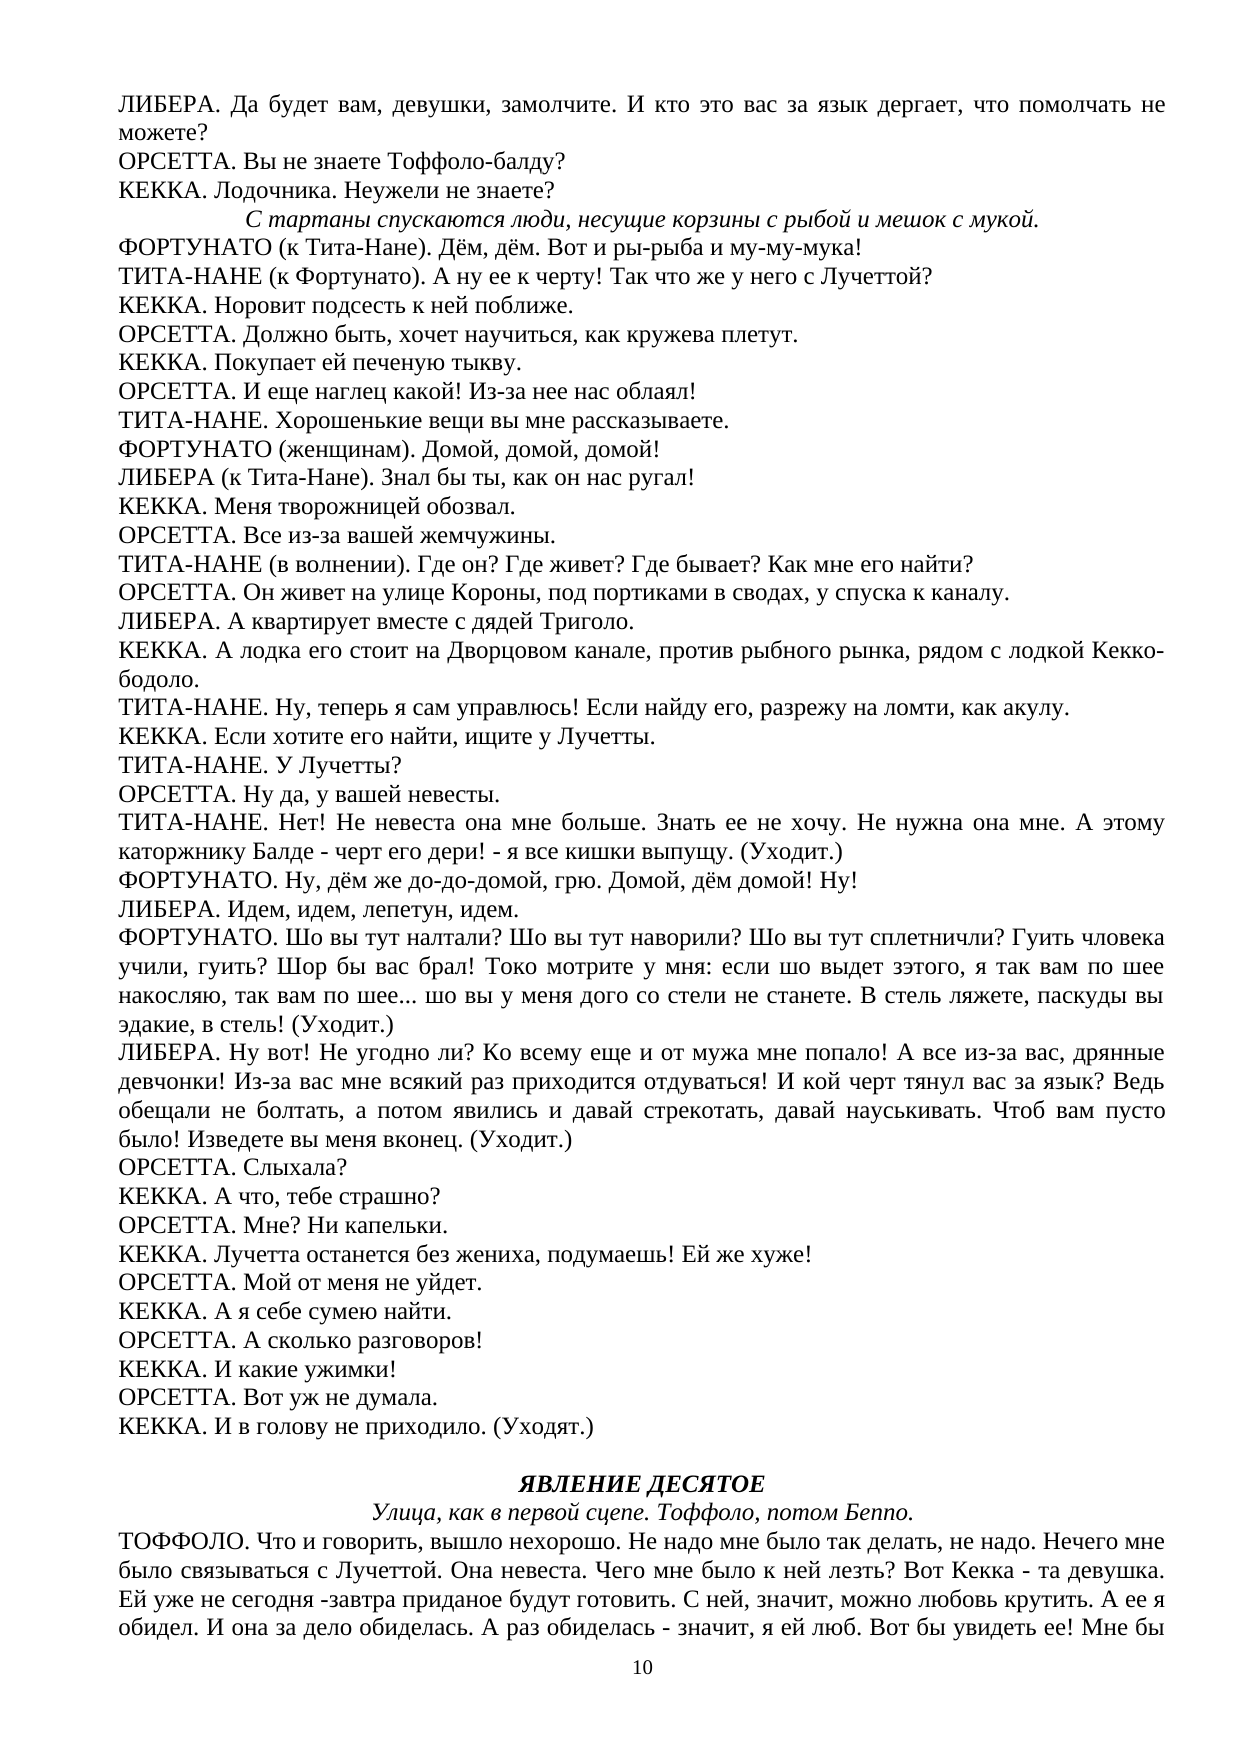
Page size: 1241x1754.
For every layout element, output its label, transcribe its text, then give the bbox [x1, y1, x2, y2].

text КЕККА. Покупает ей печеную тыкву. [118, 347, 1167, 376]
text КЕККА. Норовит подсесть к ней поближе. [118, 290, 1167, 319]
text КЕККА. Лучетта останется без жениха, подумаешь! Ей же хуже! [118, 1239, 1167, 1267]
text ОРСЕТТА. А сколько разговоров! [118, 1325, 1167, 1354]
text ФОРТУНАТО. Шо вы тут налтали? Шо вы тут наворили? Шо вы тут сплетничли? Гуить чловека учили, гуить? Шор бы вас брал! Токо мотрите у мня: если шо выдет зэтого, я так вам по шее накосляю, так вам по шее... шо вы у меня дого со стели не станете. В стель ляжете, паскуды вы эдакие, в стель! (Уходит.) [118, 922, 1167, 1037]
text С тартаны спускаются люди, несущие корзины с рыбой и мешок с мукой. [118, 204, 1167, 232]
text КЕККА. Если хотите его найти, ищите у Лучетты. [118, 721, 1167, 750]
text ФОРТУНАТО. Ну, дём же до-до-домой, грю. Домой, дём домой! Ну! [118, 865, 1167, 894]
text ЛИБЕРА (к Тита-Нане). Знал бы ты, как он нас ругал! [118, 462, 1167, 491]
text ТИТА-НАНЕ (в волнении). Где он? Где живет? Где бывает? Как мне его найти? [118, 549, 1167, 577]
text ФОРТУНАТО (к Тита-Нане). Дём, дём. Вот и ры-рыба и му-му-мука! [118, 232, 1167, 261]
text ОРСЕТТА. Все из-за вашей жемчужины. [118, 520, 1167, 549]
text ЛИБЕРА. Да будет вам, девушки, замолчите. И кто это вас за язык дергает, что помолчать не можете? [118, 89, 1167, 146]
text ТИТА-НАНЕ. У Лучетты? [118, 750, 1167, 779]
text ЛИБЕРА. А квартирует вместе с дядей Триголо. [118, 606, 1167, 635]
text КЕККА. А что, тебе страшно? [118, 1181, 1167, 1210]
text КЕККА. И в голову не приходило. (Уходят.) [118, 1411, 1167, 1440]
text ОРСЕТТА. И еще наглец какой! Из-за нее нас облаял! [118, 376, 1167, 405]
text ТИТА-НАНЕ. Ну, теперь я сам управлюсь! Если найду его, разрежу на ломти, как акулу. [118, 692, 1167, 721]
text ОРСЕТТА. Мне? Ни капельки. [118, 1210, 1167, 1239]
text ОРСЕТТА. Слыхала? [118, 1152, 1167, 1181]
text КЕККА. А лодка его стоит на Дворцовом канале, против рыбного рынка, рядом с лодкой Кекко-бодоло. [118, 635, 1167, 692]
text ЛИБЕРА. Идем, идем, лепетун, идем. [118, 894, 1167, 922]
text ОРСЕТТА. Вы не знаете Тоффоло-балду? [118, 146, 1167, 175]
text КЕККА. А я себе сумею найти. [118, 1296, 1167, 1325]
text ОРСЕТТА. Ну да, у вашей невесты. [118, 779, 1167, 807]
text ЯВЛЕНИЕ ДЕСЯТОЕ [118, 1469, 1167, 1497]
text КЕККА. И какие ужимки! [118, 1354, 1167, 1382]
text ТИТА-НАНЕ. Нет! Не невеста она мне больше. Знать ее не хочу. Не нужна она мне. А этому каторжнику Балде - черт его дери! - я все кишки выпущу. (Уходит.) [118, 807, 1167, 865]
text ОРСЕТТА. Он живет на улице Короны, под портиками в сводах, у спуска к каналу. [118, 577, 1167, 606]
text Улица, как в первой сцепе. Тоффоло, потом Беппо. [118, 1497, 1167, 1526]
text ОРСЕТТА. Должно быть, хочет научиться, как кружева плетут. [118, 319, 1167, 347]
text КЕККА. Меня творожницей обозвал. [118, 491, 1167, 520]
text ТИТА-НАНЕ. Хорошенькие вещи вы мне рассказываете. [118, 405, 1167, 434]
text ОРСЕТТА. Вот уж не думала. [118, 1382, 1167, 1411]
text ОРСЕТТА. Мой от меня не уйдет. [118, 1267, 1167, 1296]
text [118, 1526, 1167, 1641]
text ЛИБЕРА. Ну вот! Не угодно ли? Ко всему еще и от мужа мне попало! А все из-за вас, дрянные девчонки! Из-за вас мне всякий раз приходится отдуваться! И кой черт тянул вас за язык? Ведь обещали не болтать, а потом явились и давай стрекотать, давай науськивать. Чтоб вам пусто было! Изведете вы меня вконец. (Уходит.) [118, 1037, 1167, 1152]
text ФОРТУНАТО (женщинам). Домой, домой, домой! [118, 434, 1167, 462]
text КЕККА. Лодочника. Неужели не знаете? [118, 175, 1167, 204]
text ТИТА-НАНЕ (к Фортунато). А ну ее к черту! Так что же у него с Лучеттой? [118, 261, 1167, 290]
